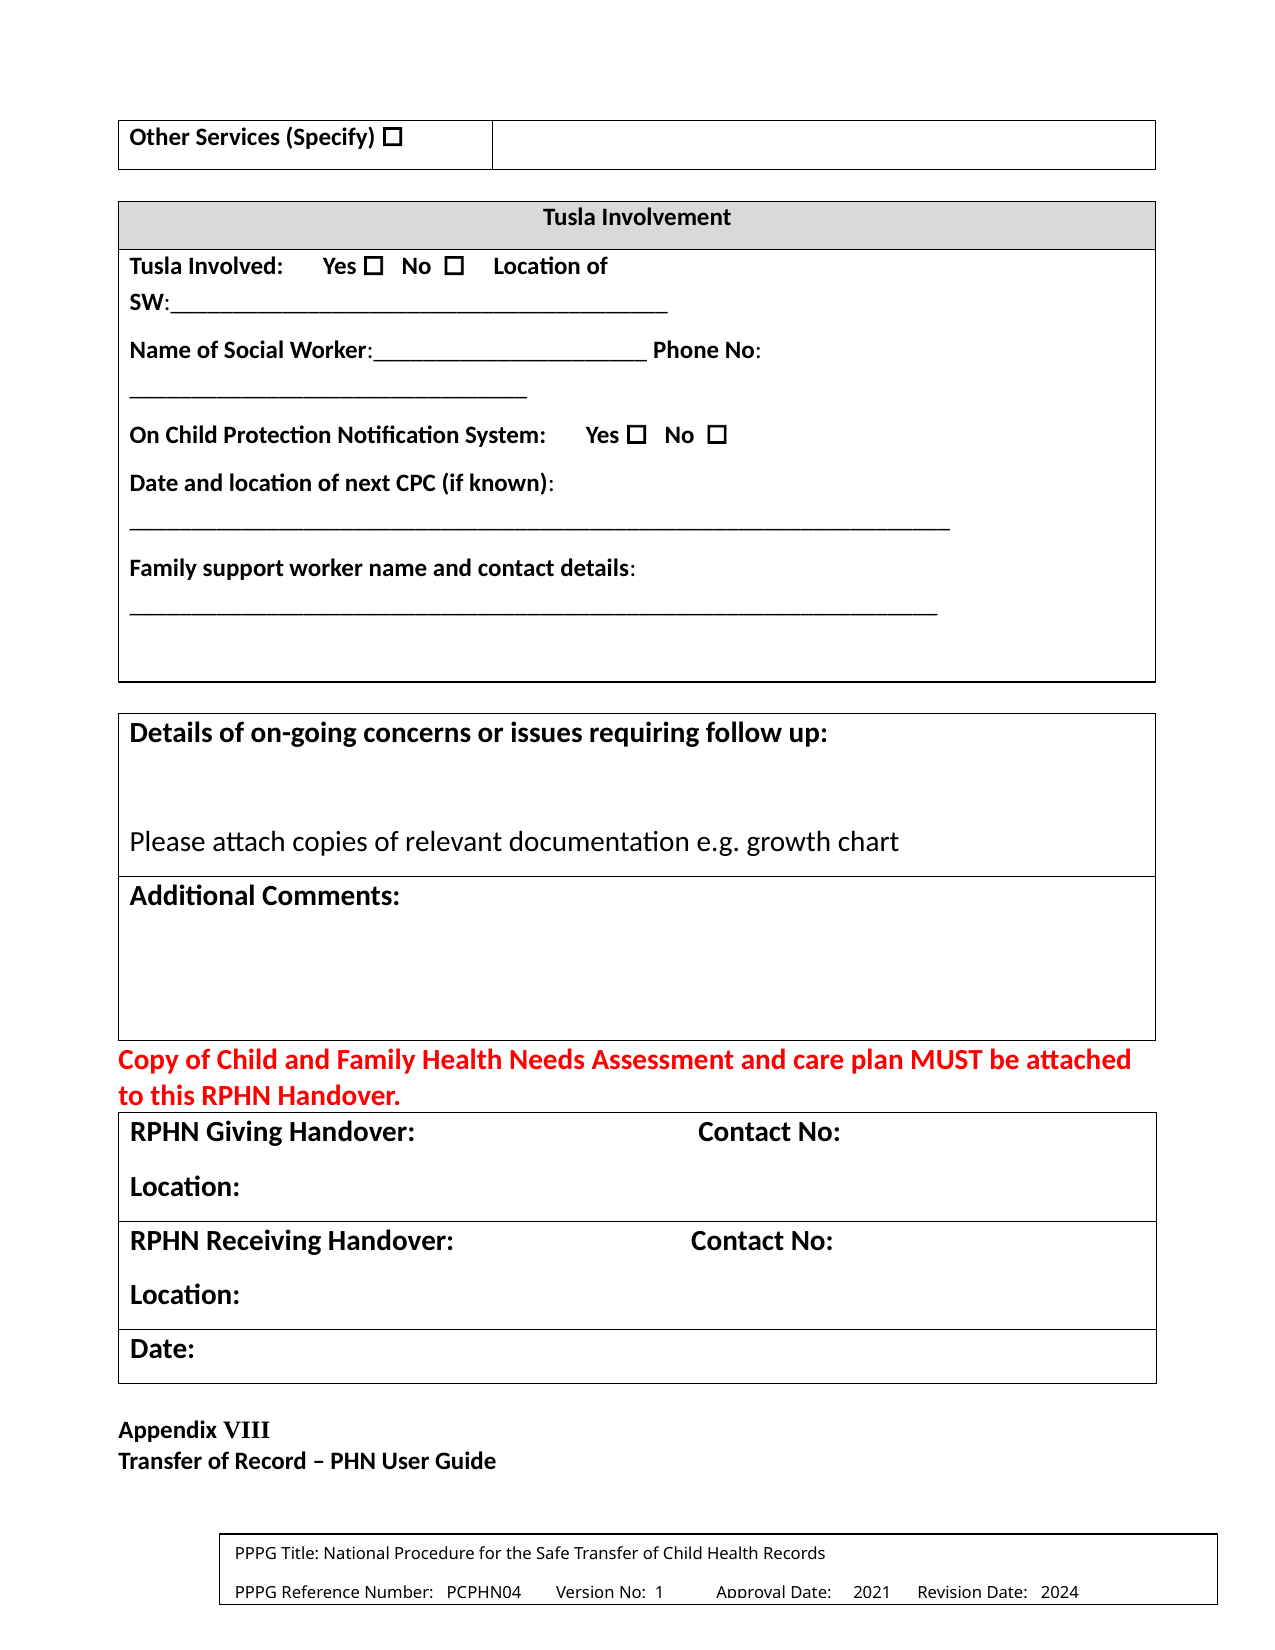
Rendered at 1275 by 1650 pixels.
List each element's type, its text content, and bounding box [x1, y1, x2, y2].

text Copy of Child and Family Health Needs Assessment and care plan MUST be attached to this RPHN Handover. [118, 1041, 1157, 1112]
text Transfer of Record – PHN User Guide [118, 1445, 1157, 1475]
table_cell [119, 121, 492, 169]
table_cell Tusla Involved: Yes No Location of SW:________________________________________ Name of Social Worker:______________________ Phone No: ________________________________ On Child Protection Notification System: Yes No Date and location of next CPC (if known): __________________________________________________________________ Family support worker name and contact details: _________________________________________________________________ [119, 250, 1155, 681]
table_cell [493, 121, 1155, 169]
table_cell RPHN Receiving Handover: Contact No: Location: [119, 1222, 1156, 1329]
table_cell Additional Comments: [119, 877, 1155, 1040]
text Appendix VIII [118, 1414, 1157, 1445]
table_cell Date: [119, 1330, 1156, 1383]
table_header Tusla Involvement [119, 202, 1155, 249]
table_header Details of on-going concerns or issues requiring follow up: Please attach copies of relevant documentation e.g. growth chart [119, 714, 1155, 876]
table_header RPHN Giving Handover: Contact No: Location: [119, 1113, 1156, 1221]
